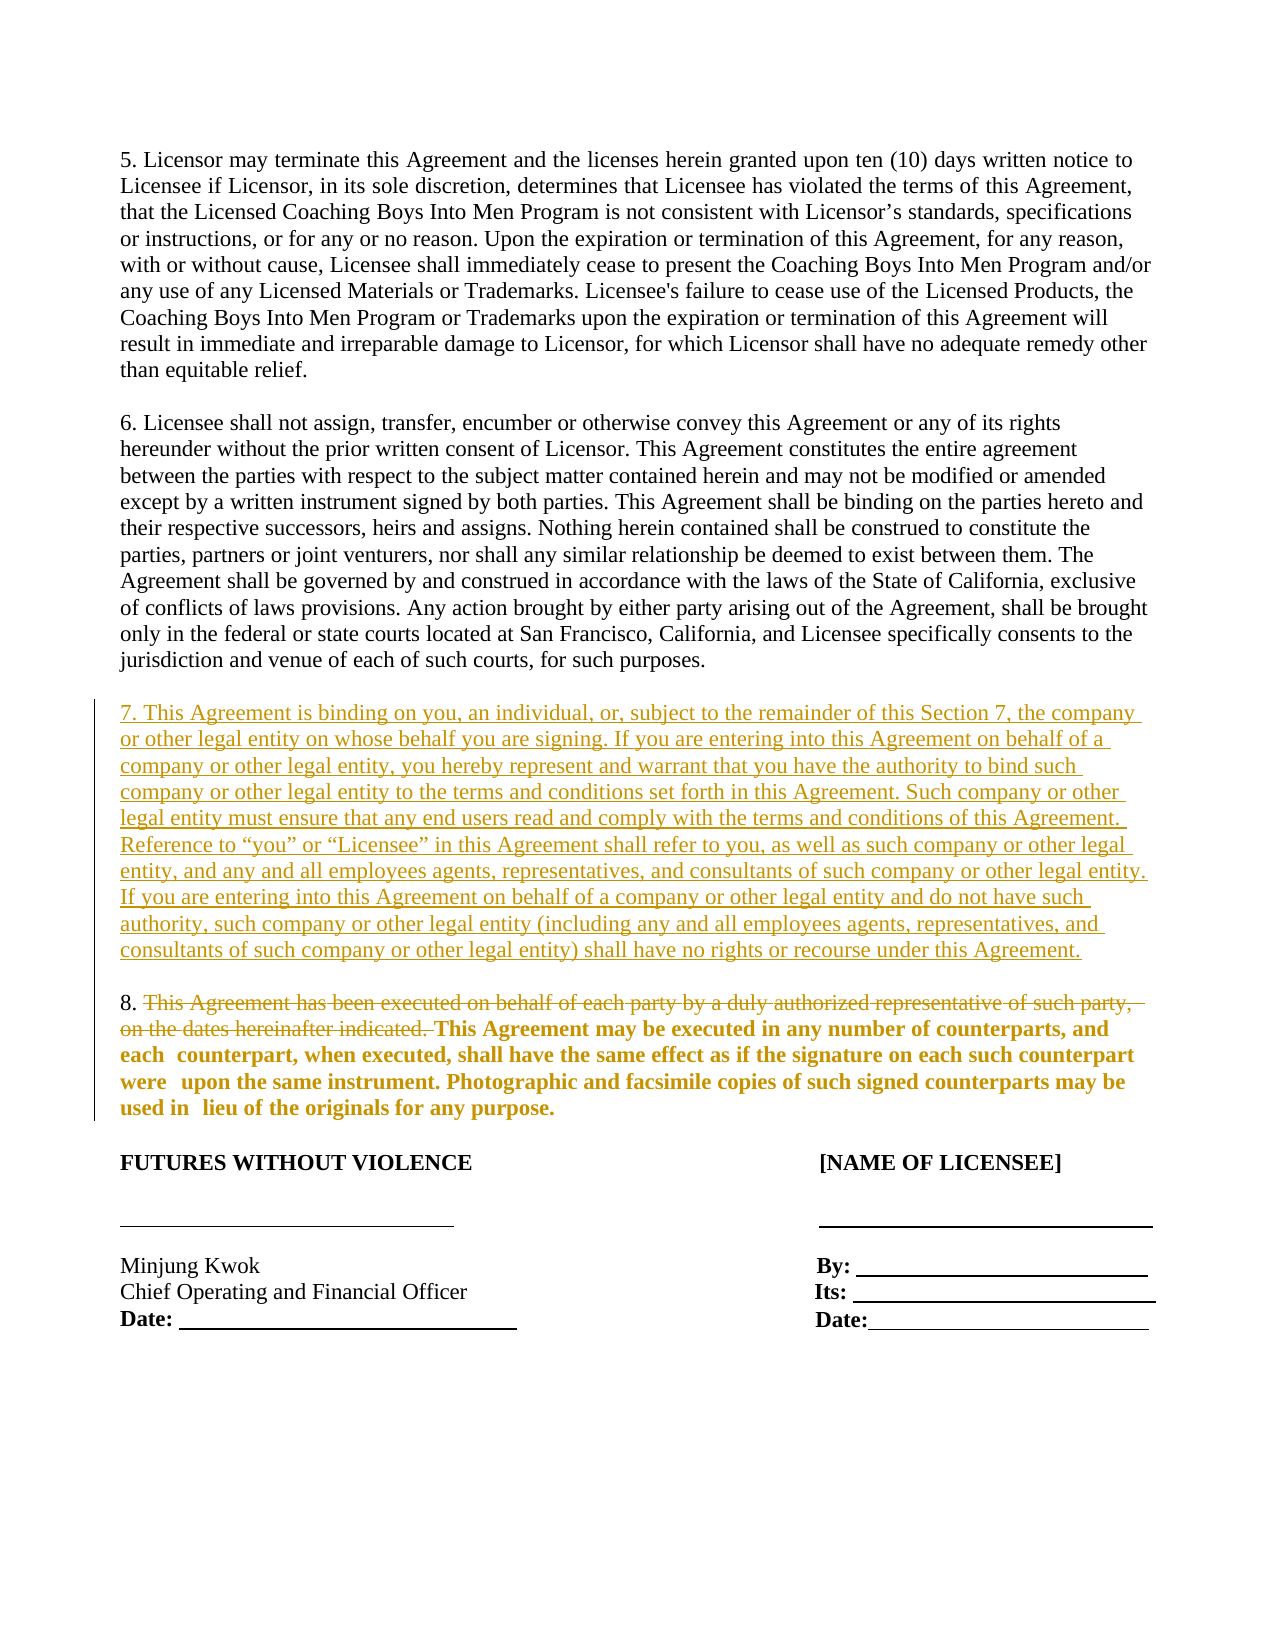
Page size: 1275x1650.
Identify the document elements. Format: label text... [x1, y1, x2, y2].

text Chief Operating and Financial Officer Its: [120, 1279, 1167, 1305]
subtitle FUTURES WITHOUT VIOLENCE [NAME OF LICENSEE] [120, 1149, 1167, 1175]
text with or without cause, Licensee shall immediately cease to present the Coaching Boys Into Men Program and/or any use of any Licensed Materials or Trademarks. Licensee's failure to cease use of the Licensed Products, the Coaching Boys Into Men Program or Trademarks upon the expiration or termination of this Agreement will result in immediate and irreparable damage to Licensor, for which Licensor shall have no adequate remedy other than equitable relief. [120, 251, 1155, 383]
list This Agreement may be executed in any number of counterparts, and each counterpart, when executed, shall have the same effect as if the signature on each such counterpart were upon the same instrument. Photographic and facsimile copies of such signed counterparts may be used in lieu of the originals for any purpose. [120, 989, 1149, 1121]
text Minjung Kwok By: [120, 1254, 1167, 1279]
list Licensor may terminate this Agreement and the licenses herein granted upon ten (10) days written notice to Licensee if Licensor, in its sole discretion, determines that Licensee has violated the terms of this Agreement, that the Licensed Coaching Boys Into Men Program is not consistent with Licensor’s standards, specifications or instructions, or for any or no reason. Upon the expiration or termination of this Agreement, for any reason, [120, 146, 1133, 251]
list Licensee shall not assign, transfer, encumber or otherwise convey this Agreement or any of its rights hereunder without the prior written consent of Licensor. This Agreement constitutes the entire agreement between the parties with respect to the subject matter contained herein and may not be modified or amended except by a written instrument signed by both parties. This Agreement shall be binding on the parties hereto and their respective successors, heirs and assigns. Nothing herein contained shall be construed to constitute the parties, partners or joint venturers, nor shall any similar relationship be deemed to exist between them. The Agreement shall be governed by and construed in accordance with the laws of the State of California, exclusive of conflicts of laws provisions. Any action brought by either party arising out of the Agreement, shall be brought only in the federal or state courts located at San Francisco, California, and Licensee specifically consents to the jurisdiction and venue of each of such courts, for such purposes. [120, 409, 1155, 673]
subtitle Date: [120, 1306, 517, 1332]
text Date: [815, 1306, 1167, 1332]
